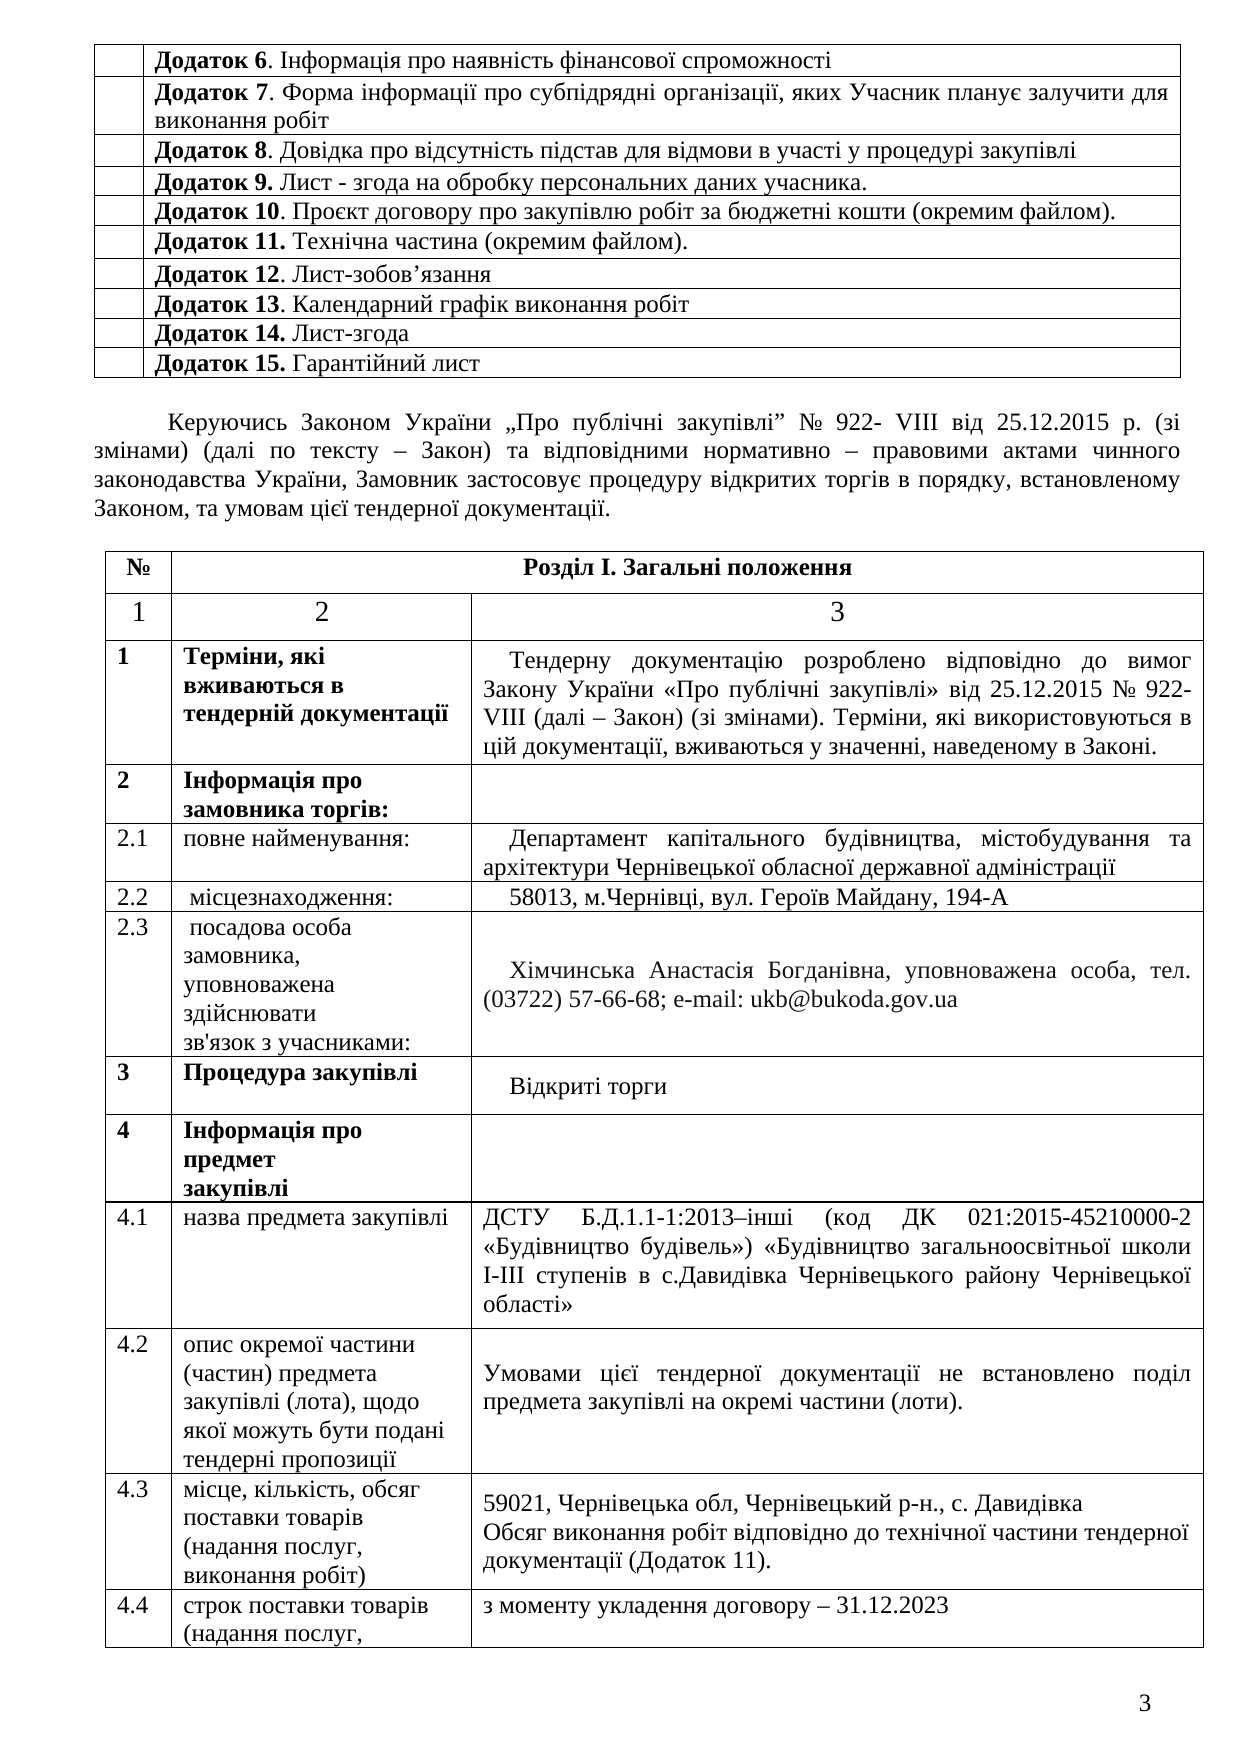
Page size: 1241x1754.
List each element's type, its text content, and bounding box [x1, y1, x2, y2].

table_cell Додаток 10. Проєкт договору про закупівлю робіт за бюджетні кошти (окремим файлом). [144, 196, 1180, 225]
table_cell Відкриті торги [472, 1057, 1203, 1114]
table_cell 4 [106, 1115, 171, 1201]
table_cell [472, 1590, 1203, 1647]
table_cell [95, 259, 143, 288]
table_cell 1 [106, 594, 171, 640]
table_cell [95, 45, 143, 76]
table_cell місцезнаходження: [172, 882, 471, 911]
table_cell 1 [106, 641, 171, 764]
table_header № [106, 552, 171, 593]
table_cell [95, 348, 143, 377]
table_cell Додаток 6. Інформація про наявність фінансової спроможності [144, 45, 1180, 76]
table_cell Додаток 12. Лист-зобов’язання [144, 259, 1180, 288]
table_cell [95, 135, 143, 166]
table_cell 3 [106, 1057, 171, 1114]
table_cell 4.4 [106, 1590, 171, 1647]
table_header Розділ I. Загальні положення [172, 552, 1203, 593]
table_cell Додаток 15. Гарантійний лист [144, 348, 1180, 377]
table_cell 4.2 [106, 1329, 171, 1473]
table_cell ДСТУ Б.Д.1.1-1:2013–інші (код ДК 021:2015-45210000-2 «Будівництво будівель») «Будівництво загальноосвітньої школи І-ІІІ ступенів в с.Давидівка Чернівецького району Чернівецької області» [472, 1203, 1203, 1328]
table_cell назва предмета закупівлі [172, 1203, 471, 1328]
table_cell 2.3 [106, 912, 171, 1056]
table_cell [95, 226, 143, 258]
table_cell Умовами цієї тендерної документації не встановлено поділ предмета закупівлі на окремі частини (лоти). [472, 1329, 1203, 1473]
table_cell 4.3 [106, 1474, 171, 1589]
table_cell 2 [106, 765, 171, 822]
table_cell [95, 319, 143, 347]
table_cell Інформація про замовника торгів: [172, 765, 471, 822]
table_cell Департамент капітального будівництва, містобудування та архітектури Чернівецької обласної державної адміністрації [472, 824, 1203, 881]
table_cell 2.1 [106, 824, 171, 881]
table_cell Інформація про предмет закупівлі [172, 1115, 471, 1201]
table_cell повне найменування: [172, 824, 471, 881]
table_cell Додаток 14. Лист-згода [144, 319, 1180, 347]
table_cell 4.1 [106, 1203, 171, 1328]
table_cell [95, 167, 143, 195]
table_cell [172, 1590, 471, 1647]
table_cell Додаток 7. Форма інформації про субпідрядні організації, яких Учасник планує залучити для виконання робіт [144, 77, 1180, 134]
table_cell Процедура закупівлі [172, 1057, 471, 1114]
table_cell Тендерну документацію розроблено відповідно до вимог Закону України «Про публічні закупівлі» від 25.12.2015 № 922- VІІІ (далі – Закон) (зі змінами). Терміни, які використовуються в цій документації, вживаються у значенні, наведеному в Законі. [472, 641, 1203, 764]
table_cell .Чернівці, вул. Героїв Майдану, 194-А [472, 882, 1203, 911]
table_cell Додаток 13. Календарний графік виконання робіт [144, 289, 1180, 317]
table_cell [472, 765, 1203, 822]
table_cell [95, 77, 143, 134]
table_cell Додаток 9. Лист - згода на обробку персональних даних учасника. [144, 167, 1180, 195]
table_cell Терміни, які вживаються в тендерній документації [172, 641, 471, 764]
table_cell [95, 289, 143, 317]
table_cell 2 [172, 594, 471, 640]
table_cell 3 [472, 594, 1203, 640]
table_cell Хімчинська Анастасія Богданівна, уповноважена особа, тел. (03722) 57-66-68; e-mail: ukb@bukoda.gov.ua [472, 912, 1203, 1056]
table_cell 59021, Чернівецька обл, Чернівецький р-н., с. Давидівка Обсяг виконання робіт відповідно до технічної частини тендерної документації (Додаток 11). [472, 1474, 1203, 1589]
table_cell місце, кількість, обсяг поставки товарів (надання послуг, виконання робіт) [172, 1474, 471, 1589]
table_cell посадова особа замовника, уповноважена здійснювати зв'язок з учасниками: [172, 912, 471, 1056]
table_cell 2.2 [106, 882, 171, 911]
text Керуючись Законом України „Про публічні закупівлі” № 922- VІІІ від 25.12.2015 р. (зі змінами) (далі по тексту – Закон) та відповідними нормативно – правовими актами чинного законодавства України, Замовник застосовує процедуру відкритих торгів в порядку, встановленому Законом, та умовам цієї тендерної документації. [94, 407, 1181, 522]
table_cell Додаток 8. Довідка про відсутність підстав для відмови в участі у процедурі закупівлі [144, 135, 1180, 166]
table_cell [472, 1115, 1203, 1201]
table_cell Додаток 11. Технічна частина (окремим файлом). [144, 226, 1180, 258]
table_cell [95, 196, 143, 225]
table_cell опис окремої частини (частин) предмета закупівлі (лота), щодо якої можуть бути подані тендерні пропозиції [172, 1329, 471, 1473]
